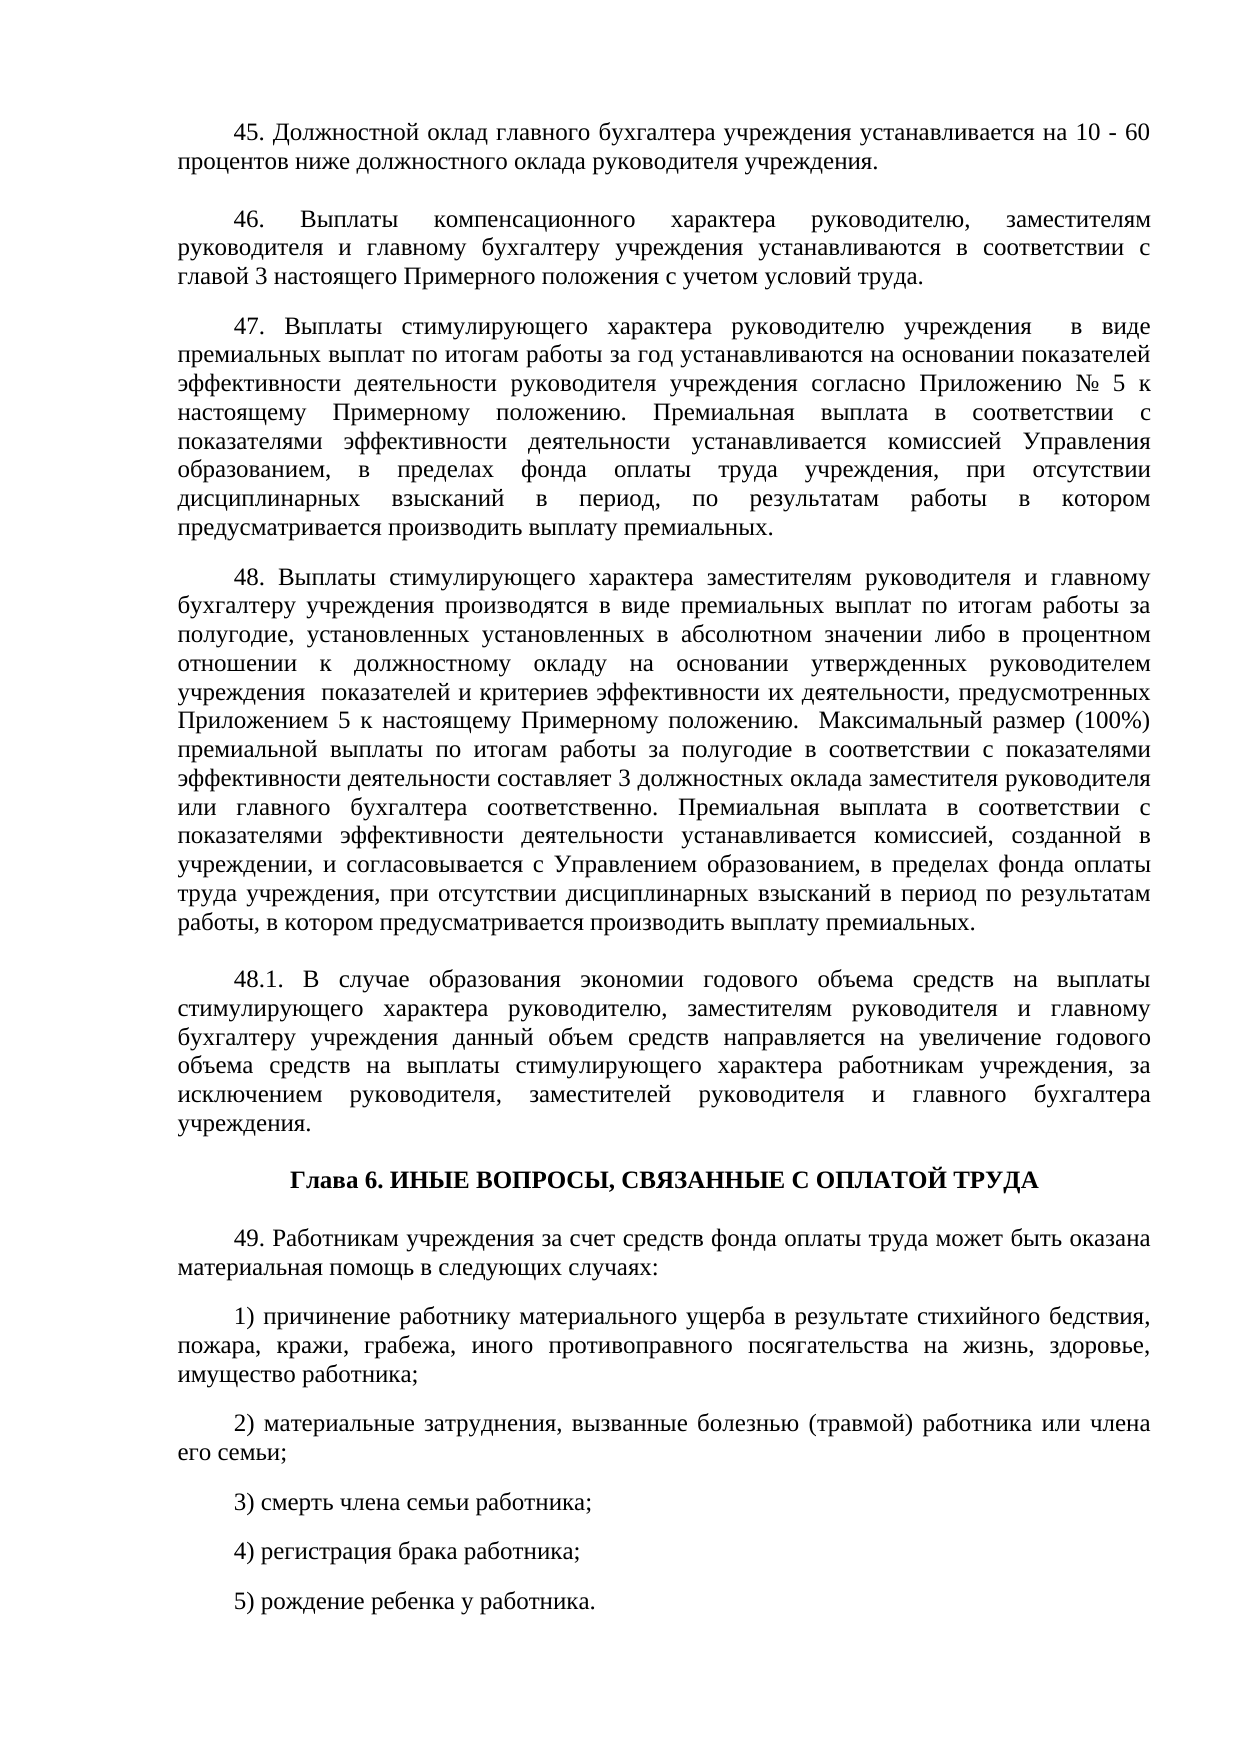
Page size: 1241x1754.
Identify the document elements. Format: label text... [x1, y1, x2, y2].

text 47. Выплаты стимулирующего характера руководителю учреждения в виде премиальных выплат по итогам работы за год устанавливаются на основании показателей эффективности деятельности руководителя учреждения согласно Приложению № 5 к настоящему Примерному положению. Премиальная выплата в соответствии с показателями эффективности деятельности устанавливается комиссией Управления образованием, в пределах фонда оплаты труда учреждения, при отсутствии дисциплинарных взысканий в период, по результатам работы в котором предусматривается производить выплату премиальных. [177, 311, 1152, 541]
text 3) смерть члена семьи работника; [177, 1487, 1152, 1515]
text 46. Выплаты компенсационного характера руководителю, заместителям руководителя и главному бухгалтеру учреждения устанавливаются в соответствии с главой 3 настоящего Примерного положения с учетом условий труда. [177, 204, 1152, 290]
text 48. Выплаты стимулирующего характера заместителям руководителя и главному бухгалтеру учреждения производятся в виде премиальных выплат по итогам работы за полугодие, установленных установленных в абсолютном значении либо в процентном отношении к должностному окладу на основании утвержденных руководителем учреждения показателей и критериев эффективности их деятельности, предусмотренных Приложением 5 к настоящему Примерному положению. Максимальный размер (100%) премиальной выплаты по итогам работы за полугодие в соответствии с показателями эффективности деятельности составляет 3 должностных оклада заместителя руководителя или главного бухгалтера соответственно. Премиальная выплата в соответствии с показателями эффективности деятельности устанавливается комиссией, созданной в учреждении, и согласовывается с Управлением образованием, в пределах фонда оплаты труда учреждения, при отсутствии дисциплинарных взысканий в период по результатам работы, в котором предусматривается производить выплату премиальных. [177, 562, 1152, 935]
text 1) причинение работнику материального ущерба в результате стихийного бедствия, пожара, кражи, грабежа, иного противоправного посягательства на жизнь, здоровье, имущество работника; [177, 1301, 1152, 1387]
text Глава 6. ИНЫЕ ВОПРОСЫ, СВЯЗАННЫЕ С ОПЛАТОЙ ТРУДА [177, 1165, 1152, 1194]
text 5) рождение ребенка у работника. [177, 1586, 1152, 1614]
text 4) регистрация брака работника; [177, 1536, 1152, 1565]
text 2) материальные затруднения, вызванные болезнью (травмой) работника или члена его семьи; [177, 1408, 1152, 1466]
text 49. Работникам учреждения за счет средств фонда оплаты труда может быть оказана материальная помощь в следующих случаях: [177, 1223, 1152, 1280]
text 45. Должностной оклад главного бухгалтера учреждения устанавливается на 10 - 60 процентов ниже должностного оклада руководителя учреждения. [177, 117, 1152, 175]
text 48.1. В случае образования экономии годового объема средств на выплаты стимулирующего характера руководителю, заместителям руководителя и главному бухгалтеру учреждения данный объем средств направляется на увеличение годового объема средств на выплаты стимулирующего характера работникам учреждения, за исключением руководителя, заместителей руководителя и главного бухгалтера учреждения. [177, 964, 1152, 1137]
